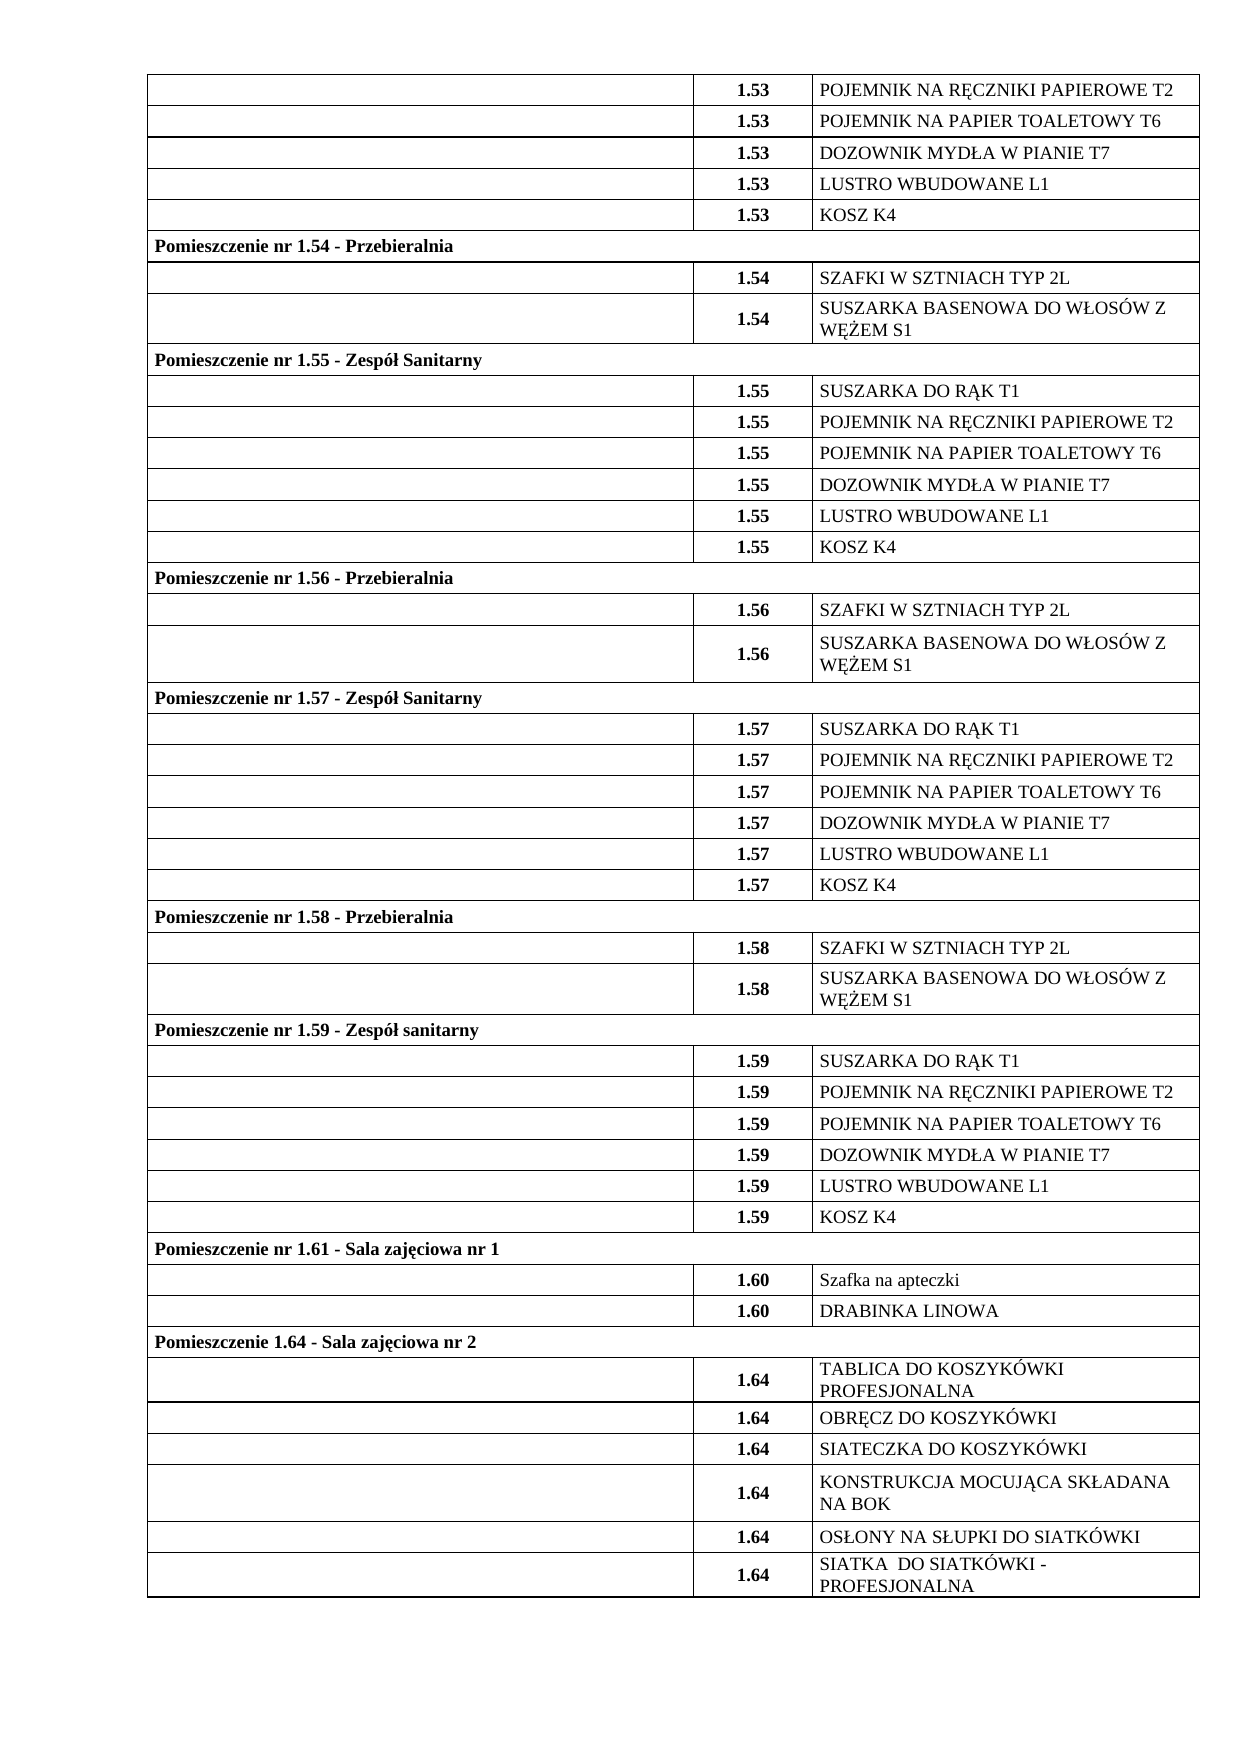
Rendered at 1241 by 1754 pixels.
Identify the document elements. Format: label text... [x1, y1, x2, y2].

table_cell 1.57 [694, 776, 812, 807]
table_cell 1.64 [694, 1522, 812, 1552]
table_cell 1.55 [694, 376, 812, 406]
table_cell DOZOWNIK MYDŁA W PIANIE T7 [813, 469, 1199, 499]
table_cell POJEMNIK NA RĘCZNIKI PAPIEROWE T2 [813, 407, 1199, 437]
table_cell KOSZ K4 [813, 870, 1199, 900]
table_cell 1.59 [694, 1108, 812, 1138]
table_cell [148, 964, 693, 1013]
table_cell 1.64 [694, 1434, 812, 1464]
table_cell [148, 501, 693, 531]
table_cell 1.55 [694, 407, 812, 437]
table_cell [148, 1077, 693, 1107]
table_cell 1.57 [694, 839, 812, 869]
table_cell 1.59 [694, 1077, 812, 1107]
table_cell [148, 714, 693, 744]
table_cell 1.58 [694, 933, 812, 963]
table_cell [148, 169, 693, 199]
table_cell SUSZARKA DO RĄK T1 [813, 714, 1199, 744]
table_cell POJEMNIK NA PAPIER TOALETOWY T6 [813, 776, 1199, 807]
table_cell OSŁONY NA SŁUPKI DO SIATKÓWKI [813, 1522, 1199, 1552]
table_cell [148, 1171, 693, 1201]
table_cell Pomieszczenie nr 1.56 - Przebieralnia [148, 563, 1199, 593]
table_cell DOZOWNIK MYDŁA W PIANIE T7 [813, 1140, 1199, 1170]
table_cell SUSZARKA DO RĄK T1 [813, 376, 1199, 406]
table_cell [148, 933, 693, 963]
table_cell 1.56 [694, 626, 812, 682]
table_cell Szafka na apteczki [813, 1265, 1199, 1295]
table_cell [148, 138, 693, 168]
table_cell KOSZ K4 [813, 200, 1199, 230]
table_cell [148, 745, 693, 775]
table_cell 1.53 [694, 75, 812, 105]
table_cell Pomieszczenie nr 1.61 - Sala zajęciowa nr 1 [148, 1233, 1199, 1263]
table_cell POJEMNIK NA PAPIER TOALETOWY T6 [813, 438, 1199, 468]
table_cell 1.64 [694, 1465, 812, 1521]
table_cell [148, 1553, 693, 1596]
table_cell [148, 626, 693, 682]
table_cell [148, 1108, 693, 1138]
table_cell 1.57 [694, 870, 812, 900]
table_cell 1.55 [694, 501, 812, 531]
table_cell 1.59 [694, 1171, 812, 1201]
table_cell [148, 870, 693, 900]
table_cell Pomieszczenie nr 1.57 - Zespół Sanitarny [148, 683, 1199, 713]
table_cell 1.57 [694, 745, 812, 775]
table_cell 1.55 [694, 469, 812, 499]
table_cell [148, 200, 693, 230]
table_cell Pomieszczenie nr 1.54 - Przebieralnia [148, 231, 1199, 261]
table_cell 1.57 [694, 808, 812, 838]
table_cell [148, 808, 693, 838]
table_cell POJEMNIK NA RĘCZNIKI PAPIEROWE T2 [813, 1077, 1199, 1107]
table_cell [148, 1358, 693, 1401]
table_cell 1.64 [694, 1358, 812, 1401]
table_cell LUSTRO WBUDOWANE L1 [813, 501, 1199, 531]
table_cell [148, 469, 693, 499]
table_cell [148, 1522, 693, 1552]
table_cell KOSZ K4 [813, 532, 1199, 562]
table_cell SUSZARKA BASENOWA DO WŁOSÓW Z WĘŻEM S1 [813, 964, 1199, 1013]
table_cell DRABINKA LINOWA [813, 1296, 1199, 1326]
table_cell SUSZARKA BASENOWA DO WŁOSÓW Z WĘŻEM S1 [813, 626, 1199, 682]
table_cell SIATECZKA DO KOSZYKÓWKI [813, 1434, 1199, 1464]
table_cell OBRĘCZ DO KOSZYKÓWKI [813, 1403, 1199, 1433]
table_cell 1.64 [694, 1403, 812, 1433]
table_cell Pomieszczenie nr 1.55 - Zespół Sanitarny [148, 344, 1199, 374]
table_cell LUSTRO WBUDOWANE L1 [813, 169, 1199, 199]
table_cell [148, 263, 693, 293]
table_cell [148, 594, 693, 624]
table_cell 1.60 [694, 1296, 812, 1326]
table_cell POJEMNIK NA PAPIER TOALETOWY T6 [813, 1108, 1199, 1138]
table_cell 1.55 [694, 532, 812, 562]
table_cell SZAFKI W SZTNIACH TYP 2L [813, 263, 1199, 293]
table_cell DOZOWNIK MYDŁA W PIANIE T7 [813, 138, 1199, 168]
table_cell 1.58 [694, 964, 812, 1013]
table_cell TABLICA DO KOSZYKÓWKI PROFESJONALNA [813, 1358, 1199, 1401]
table_cell 1.59 [694, 1202, 812, 1232]
table_cell SIATKA DO SIATKÓWKI - PROFESJONALNA [813, 1553, 1199, 1596]
table_cell Pomieszczenie 1.64 - Sala zajęciowa nr 2 [148, 1327, 1199, 1357]
table_cell SZAFKI W SZTNIACH TYP 2L [813, 933, 1199, 963]
table_cell [148, 839, 693, 869]
table_cell 1.57 [694, 714, 812, 744]
table_cell [148, 75, 693, 105]
table_cell [148, 294, 693, 343]
table_cell LUSTRO WBUDOWANE L1 [813, 1171, 1199, 1201]
table_cell 1.60 [694, 1265, 812, 1295]
table_cell 1.54 [694, 263, 812, 293]
table_cell 1.64 [694, 1553, 812, 1596]
table_cell 1.53 [694, 169, 812, 199]
table_cell 1.59 [694, 1140, 812, 1170]
table_cell 1.55 [694, 438, 812, 468]
table_cell LUSTRO WBUDOWANE L1 [813, 839, 1199, 869]
table_cell 1.53 [694, 106, 812, 136]
table_cell KONSTRUKCJA MOCUJĄCA SKŁADANA NA BOK [813, 1465, 1199, 1521]
table_cell [148, 1296, 693, 1326]
table_cell [148, 1403, 693, 1433]
table_cell POJEMNIK NA RĘCZNIKI PAPIEROWE T2 [813, 75, 1199, 105]
table_cell POJEMNIK NA PAPIER TOALETOWY T6 [813, 106, 1199, 136]
table_cell [148, 1265, 693, 1295]
table_cell Pomieszczenie nr 1.59 - Zespół sanitarny [148, 1015, 1199, 1045]
table_cell SZAFKI W SZTNIACH TYP 2L [813, 594, 1199, 624]
table_cell [148, 376, 693, 406]
table_cell [148, 776, 693, 807]
table_cell SUSZARKA DO RĄK T1 [813, 1046, 1199, 1076]
table_cell [148, 1202, 693, 1232]
table_cell 1.53 [694, 200, 812, 230]
table_cell 1.56 [694, 594, 812, 624]
table_cell SUSZARKA BASENOWA DO WŁOSÓW Z WĘŻEM S1 [813, 294, 1199, 343]
table_cell [148, 1140, 693, 1170]
table_cell [148, 1465, 693, 1521]
table_cell DOZOWNIK MYDŁA W PIANIE T7 [813, 808, 1199, 838]
table_cell [148, 106, 693, 136]
table_cell [148, 438, 693, 468]
table_cell [148, 1046, 693, 1076]
table_cell POJEMNIK NA RĘCZNIKI PAPIEROWE T2 [813, 745, 1199, 775]
table_cell 1.54 [694, 294, 812, 343]
table_cell [148, 532, 693, 562]
table_cell 1.53 [694, 138, 812, 168]
table_cell 1.59 [694, 1046, 812, 1076]
table_cell Pomieszczenie nr 1.58 - Przebieralnia [148, 901, 1199, 932]
table_cell KOSZ K4 [813, 1202, 1199, 1232]
table_cell [148, 407, 693, 437]
table_cell [148, 1434, 693, 1464]
